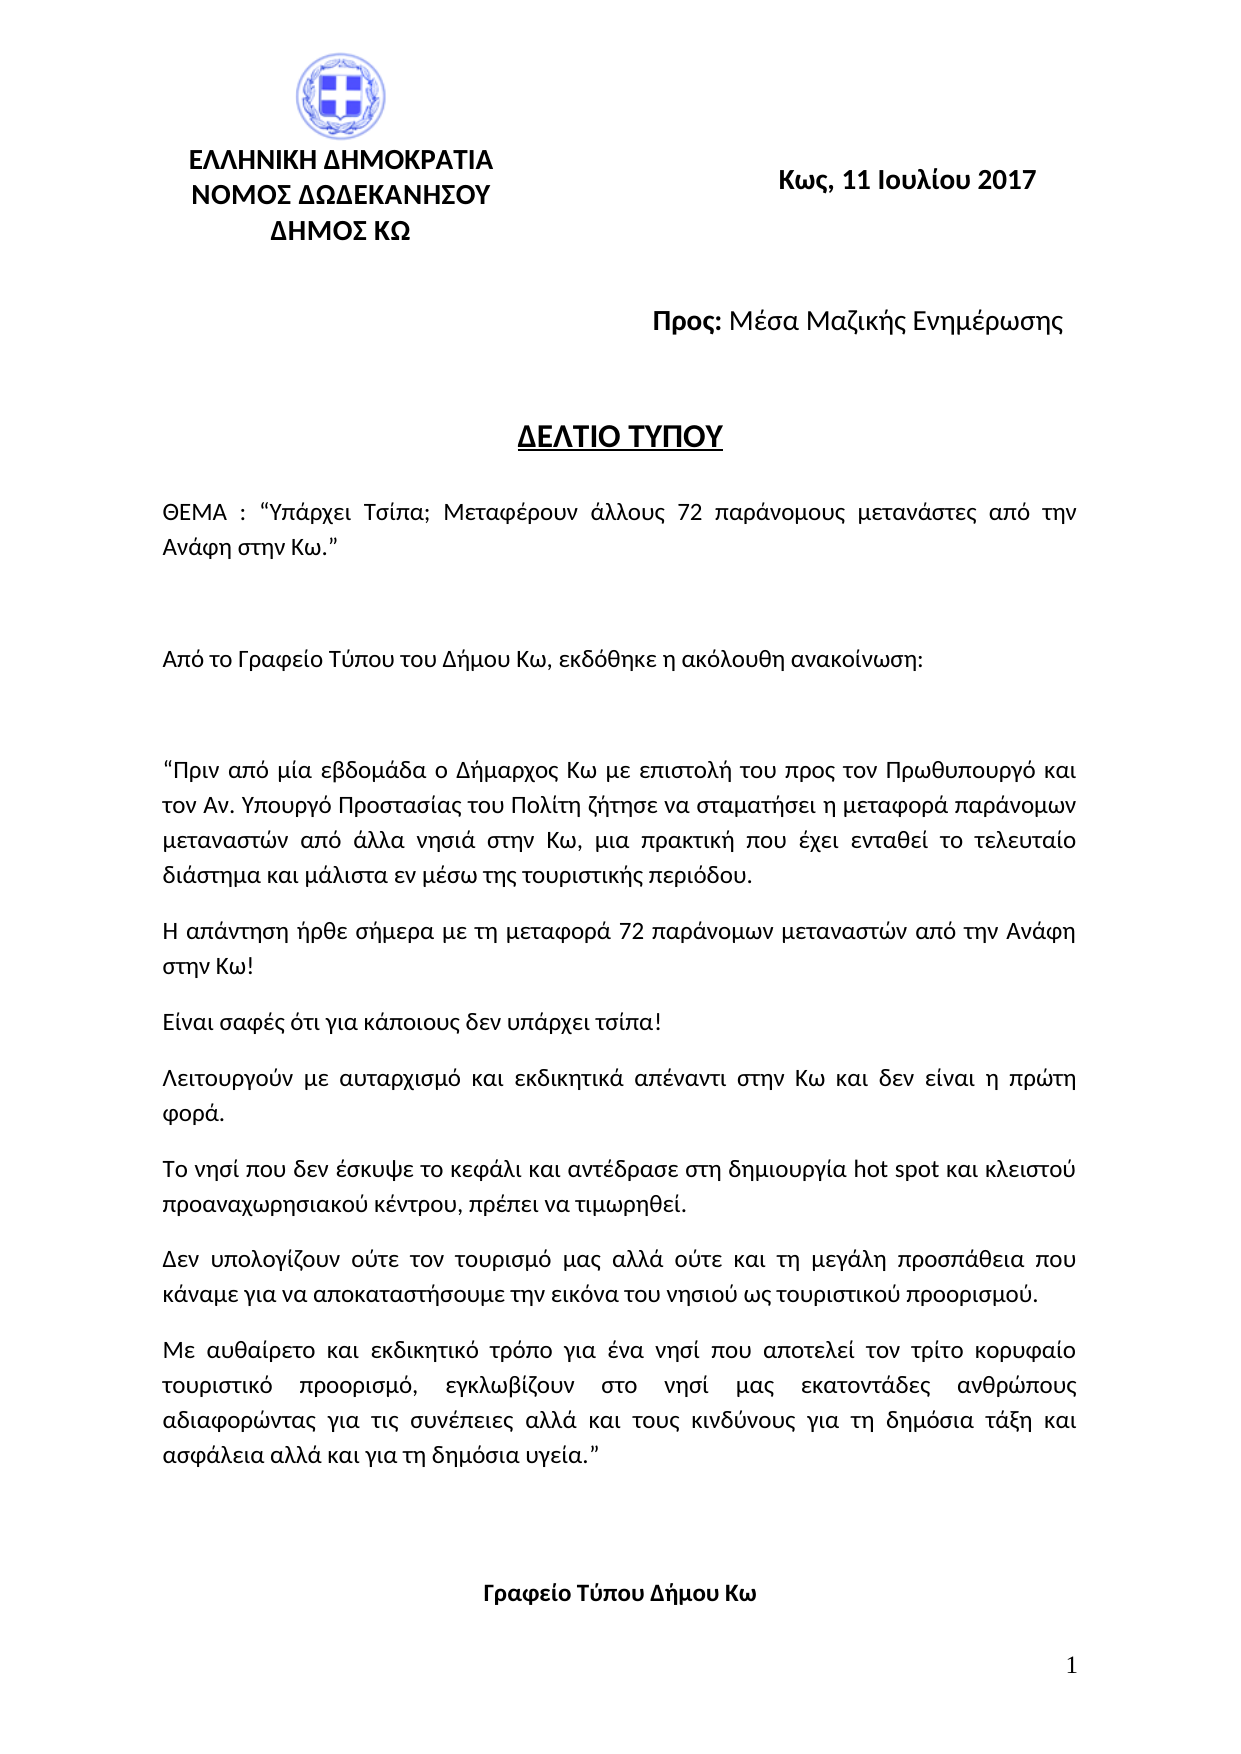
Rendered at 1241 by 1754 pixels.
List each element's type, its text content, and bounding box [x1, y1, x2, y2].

text ΘΕΜΑ : “Υπάρχει Τσίπα; Μεταφέρουν άλλους 72 παράνομους μετανάστες από την Ανάφη στην Κω.” [162, 496, 1078, 562]
text Κως, 11 Ιουλίου 2017 [595, 161, 1078, 197]
text Είναι σαφές ότι για κάποιους δεν υπάρχει τσίπα! [162, 1006, 1078, 1037]
text Η απάντηση ήρθε σήμερα με τη μεταφορά 72 παράνομων μεταναστών από την Ανάφη στην Κω! [162, 915, 1078, 981]
picture [295, 51, 387, 141]
text Από το Γραφείο Τύπου του Δήμου Κω, εκδόθηκε η ακόλουθη ανακοίνωση: [162, 643, 1078, 673]
text “Πριν από μία εβδομάδα ο Δήμαρχος Κω με επιστολή του προς τον Πρωθυπουργό και τον Αν. Υπουργό Προστασίας του Πολίτη ζήτησε να σταματήσει η μεταφορά παράνομων μεταναστών από άλλα νησιά στην Κω, μια πρακτική που έχει ενταθεί το τελευταίο διάστημα και μάλιστα εν μέσω της τουριστικής περιόδου. [162, 754, 1078, 890]
text Δεν υπολογίζουν ούτε τον τουρισμό μας αλλά ούτε και τη μεγάλη προσπάθεια που κάναμε για να αποκαταστήσουμε την εικόνα του νησιού ως τουριστικού προορισμού. [162, 1244, 1078, 1309]
text ΔΕΛΤΙΟ ΤΥΠΟΥ [162, 415, 1078, 455]
text Γραφείο Τύπου Δήμου Κω [162, 1577, 1078, 1607]
text Με αυθαίρετο και εκδικητικό τρόπο για ένα νησί που αποτελεί τον τρίτο κορυφαίο τουριστικό προορισμό, εγκλωβίζουν στο νησί μας εκατοντάδες ανθρώπους αδιαφορώντας για τις συνέπειες αλλά και τους κινδύνους για τη δημόσια τάξη και ασφάλεια αλλά και για τη δημόσια υγεία.” [162, 1334, 1078, 1470]
text Το νησί που δεν έσκυψε το κεφάλι και αντέδρασε στη δημιουργία hot spot και κλειστού προαναχωρησιακού κέντρου, πρέπει να τιμωρηθεί. [162, 1153, 1078, 1218]
text Λειτουργούν με αυταρχισμό και εκδικητικά απέναντι στην Κω και δεν είναι η πρώτη φορά. [162, 1062, 1078, 1127]
